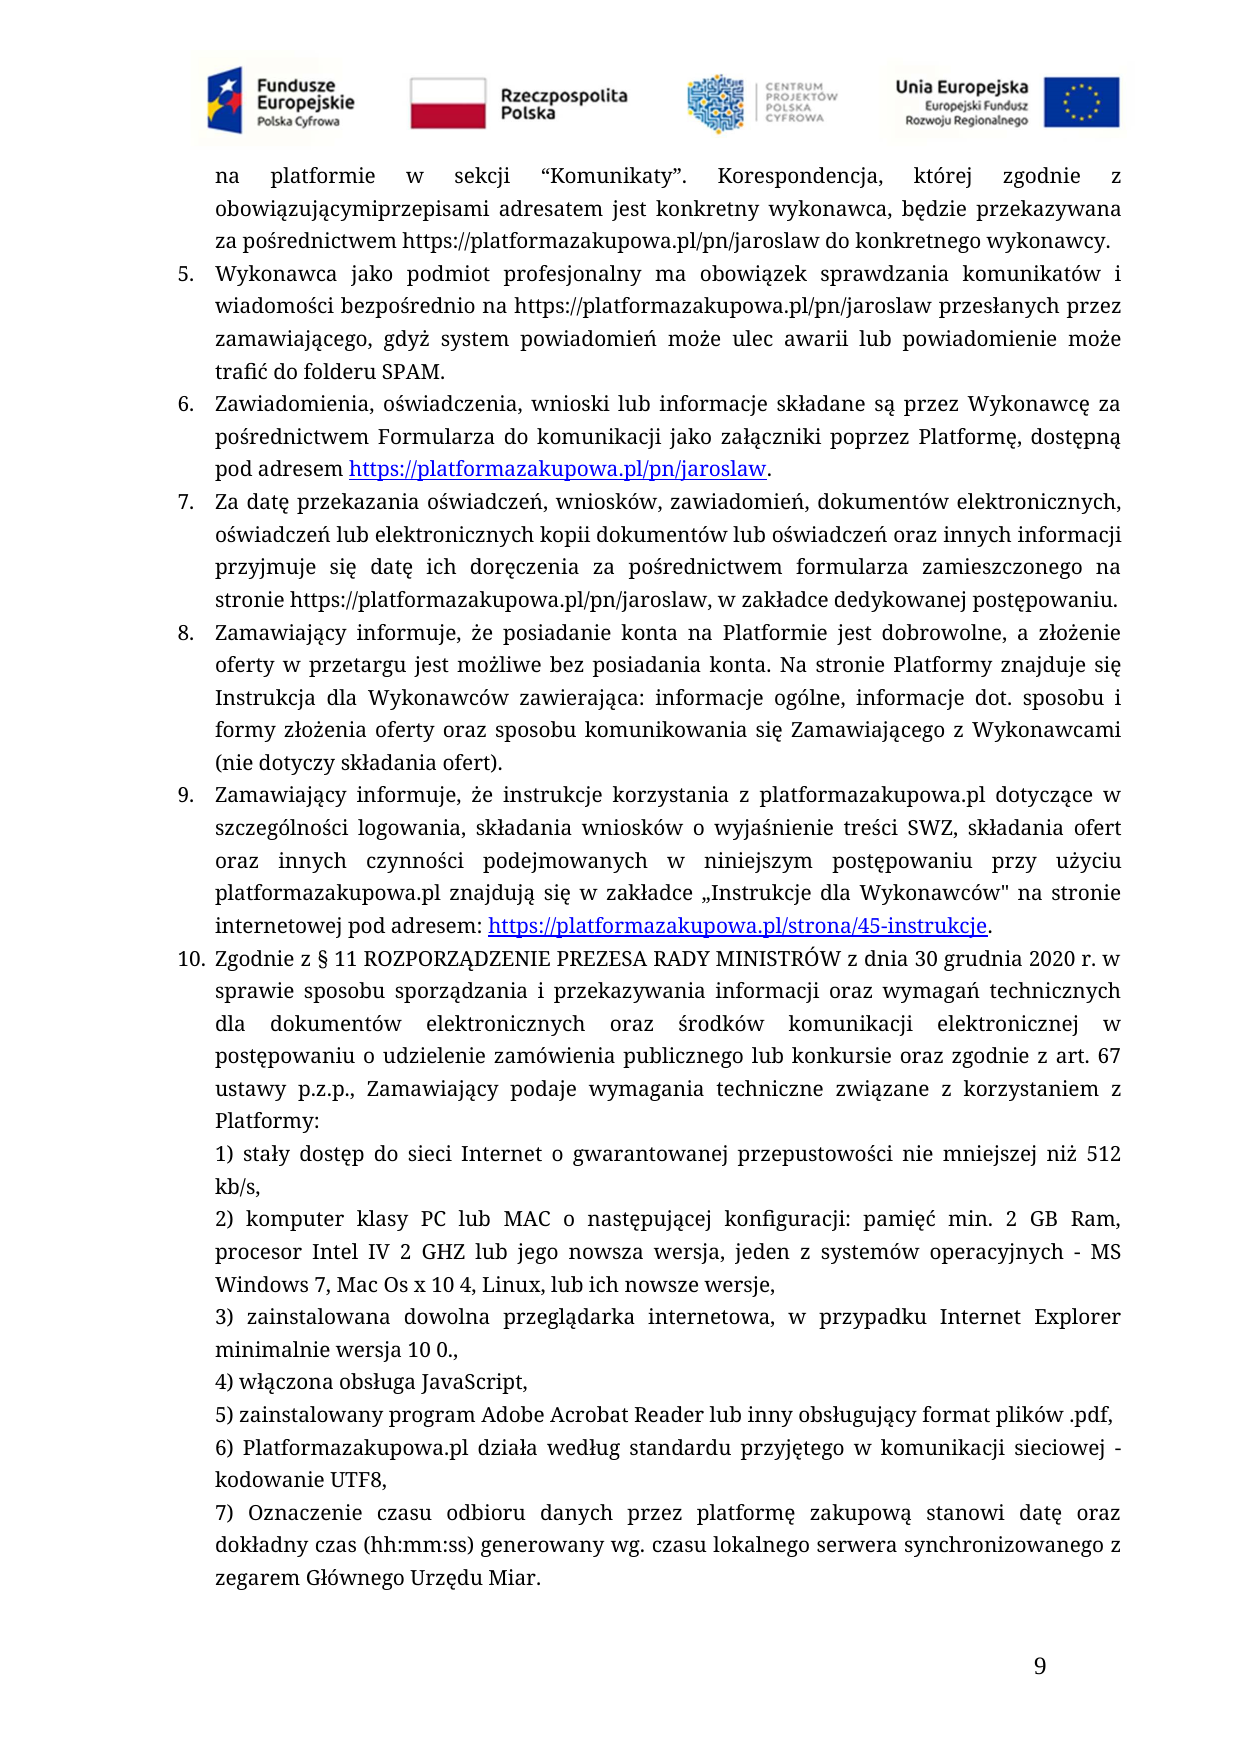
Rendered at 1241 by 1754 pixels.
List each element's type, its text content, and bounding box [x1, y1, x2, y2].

list 2) komputer klasy PC lub MAC o następującej konfiguracji: pamięć min. 2 GB Ram, procesor Intel IV 2 GHZ lub jego nowsza wersja, jeden z systemów operacyjnych - MS Windows 7, Mac Os x 10 4, Linux, lub ich nowsze wersje, [215, 1204, 1122, 1298]
list Wykonawca jako podmiot profesjonalny ma obowiązek sprawdzania komunikatów i wiadomości bezpośrednio na https://platformazakupowa.pl/pn/jaroslaw przesłanych przez zamawiającego, gdyż system powiadomień może ulec awarii lub powiadomienie może trafić do folderu SPAM. [177, 259, 1122, 385]
list 3) zainstalowana dowolna przeglądarka internetowa, w przypadku Internet Explorer minimalnie wersja 10 0., [215, 1302, 1122, 1363]
list Zamawiający informuje, że posiadanie konta na Platformie jest dobrowolne, a złożenie oferty w przetargu jest możliwe bez posiadania konta. Na stronie Platformy znajduje się Instrukcja dla Wykonawców zawierająca: informacje ogólne, informacje dot. sposobu i formy złożenia oferty oraz sposobu komunikowania się Zamawiającego z Wykonawcami (nie dotyczy składania ofert). [177, 618, 1122, 776]
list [177, 118, 1122, 255]
list Zamawiający informuje, że instrukcje korzystania z platformazakupowa.pl dotyczące w szczególności logowania, składania wniosków o wyjaśnienie treści SWZ, składania ofert oraz innych czynności podejmowanych w niniejszym postępowaniu przy użyciu platformazakupowa.pl znajdują się w zakładce „Instrukcje dla Wykonawców" na stronie internetowej pod adresem: https://platformazakupowa.pl/strona/45-instrukcje. [177, 781, 1122, 939]
list 7) Oznaczenie czasu odbioru danych przez platformę zakupową stanowi datę oraz dokładny czas (hh:mm:ss) generowany wg. czasu lokalnego serwera synchronizowanego z zegarem Głównego Urzędu Miar. [215, 1498, 1122, 1592]
picture [190, 50, 1136, 157]
list Zawiadomienia, oświadczenia, wnioski lub informacje składane są przez Wykonawcę za pośrednictwem Formularza do komunikacji jako załączniki poprzez Platformę, dostępną pod adresem https://platformazakupowa.pl/pn/jaroslaw. [177, 389, 1122, 483]
list 4) włączona obsługa JavaScript, [215, 1367, 1122, 1396]
list 1) stały dostęp do sieci Internet o gwarantowanej przepustowości nie mniejszej niż 512 kb/s, [215, 1139, 1122, 1200]
list 6) Platformazakupowa.pl działa według standardu przyjętego w komunikacji sieciowej -kodowanie UTF8, [215, 1433, 1122, 1494]
list 5) zainstalowany program Adobe Acrobat Reader lub inny obsługujący format plików .pdf, [215, 1400, 1122, 1428]
list Zgodnie z § 11 ROZPORZĄDZENIE PREZESA RADY MINISTRÓW z dnia 30 grudnia 2020 r. w sprawie sposobu sporządzania i przekazywania informacji oraz wymagań technicznych dla dokumentów elektronicznych oraz środków komunikacji elektronicznej w postępowaniu o udzielenie zamówienia publicznego lub konkursie oraz zgodnie z art. 67 ustawy p.z.p., Zamawiający podaje wymagania techniczne związane z korzystaniem z Platformy: [177, 944, 1122, 1135]
list Za datę przekazania oświadczeń, wniosków, zawiadomień, dokumentów elektronicznych, oświadczeń lub elektronicznych kopii dokumentów lub oświadczeń oraz innych informacji przyjmuje się datę ich doręczenia za pośrednictwem formularza zamieszczonego na stronie https://platformazakupowa.pl/pn/jaroslaw, w zakładce dedykowanej postępowaniu. [177, 487, 1122, 613]
